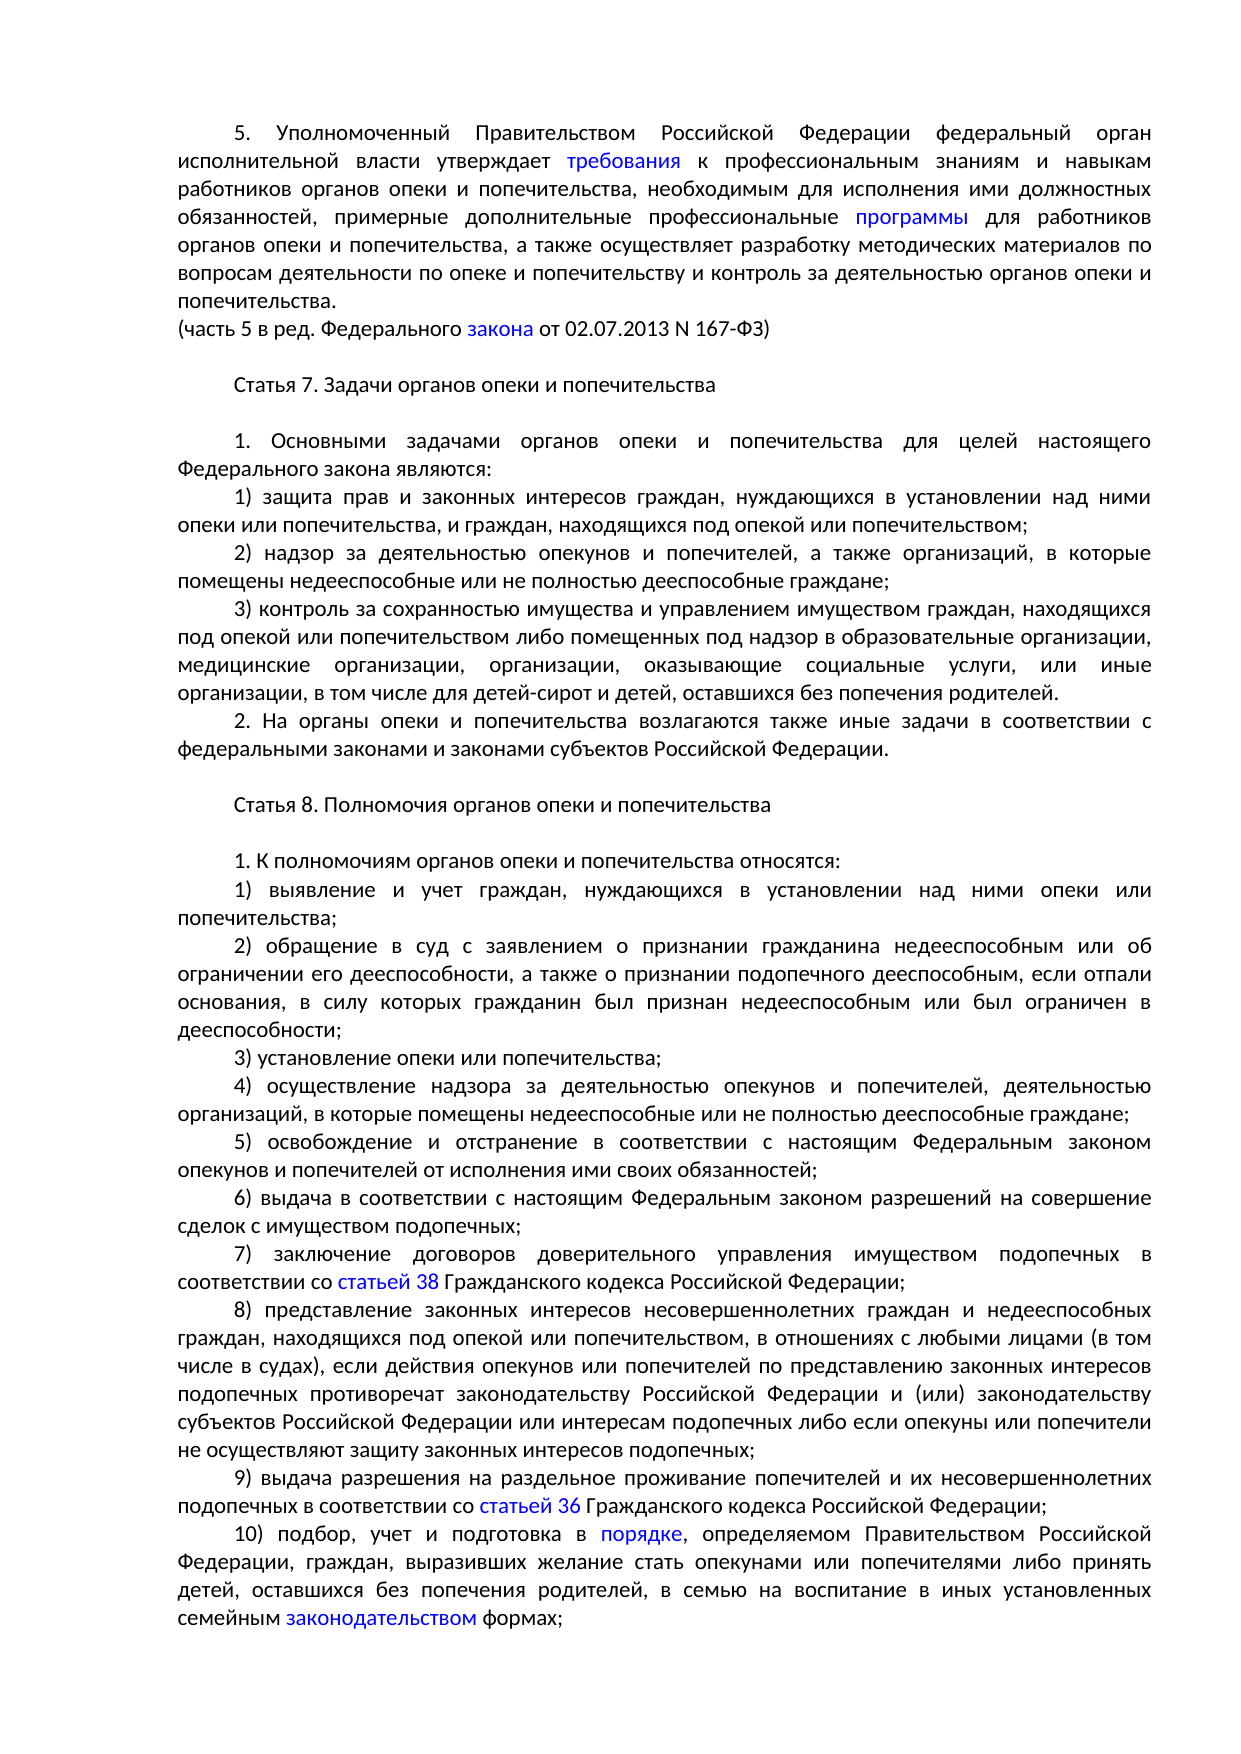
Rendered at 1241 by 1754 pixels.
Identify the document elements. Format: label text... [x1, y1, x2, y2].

text 2) обращение в суд с заявлением о признании гражданина недееспособным или об ограничении его дееспособности, а также о признании подопечного дееспособным, если отпали основания, в силу которых гражданин был признан недееспособным или был ограничен в дееспособности; [177, 931, 1152, 1043]
text 10) подбор, учет и подготовка в порядке, определяемом Правительством Российской Федерации, граждан, выразивших желание стать опекунами или попечителями либо принять детей, оставшихся без попечения родителей, в семью на воспитание в иных установленных семейным законодательством формах; [177, 1519, 1152, 1631]
text 3) контроль за сохранностью имущества и управлением имуществом граждан, находящихся под опекой или попечительством либо помещенных под надзор в образовательные организации, медицинские организации, организации, оказывающие социальные услуги, или иные организации, в том числе для детей-сирот и детей, оставшихся без попечения родителей. [177, 594, 1152, 707]
text 2) надзор за деятельностью опекунов и попечителей, а также организаций, в которые помещены недееспособные или не полностью дееспособные граждане; [177, 538, 1152, 594]
text 1) выявление и учет граждан, нуждающихся в установлении над ними опеки или попечительства; [177, 875, 1152, 931]
text 1) защита прав и законных интересов граждан, нуждающихся в установлении над ними опеки или попечительства, и граждан, находящихся под опекой или попечительством; [177, 482, 1152, 538]
text 6) выдача в соответствии с настоящим Федеральным законом разрешений на совершение сделок с имуществом подопечных; [177, 1183, 1152, 1239]
text 5) освобождение и отстранение в соответствии с настоящим Федеральным законом опекунов и попечителей от исполнения ими своих обязанностей; [177, 1127, 1152, 1183]
text 8) представление законных интересов несовершеннолетних граждан и недееспособных граждан, находящихся под опекой или попечительством, в отношениях с любыми лицами (в том числе в судах), если действия опекунов или попечителей по представлению законных интересов подопечных противоречат законодательству Российской Федерации и (или) законодательству субъектов Российской Федерации или интересам подопечных либо если опекуны или попечители не осуществляют защиту законных интересов подопечных; [177, 1295, 1152, 1463]
text 4) осуществление надзора за деятельностью опекунов и попечителей, деятельностью организаций, в которые помещены недееспособные или не полностью дееспособные граждане; [177, 1071, 1152, 1127]
text 1. Основными задачами органов опеки и попечительства для целей настоящего Федерального закона являются: [177, 426, 1152, 482]
text Статья 8. Полномочия органов опеки и попечительства [177, 791, 1152, 819]
text 9) выдача разрешения на раздельное проживание попечителей и их несовершеннолетних подопечных в соответствии со статьей 36 Гражданского кодекса Российской Федерации; [177, 1463, 1152, 1519]
text 5. Уполномоченный Правительством Российской Федерации федеральный орган исполнительной власти утверждает требования к профессиональным знаниям и навыкам работников органов опеки и попечительства, необходимым для исполнения ими должностных обязанностей, примерные дополнительные профессиональные программы для работников органов опеки и попечительства, а также осуществляет разработку методических материалов по вопросам деятельности по опеке и попечительству и контроль за деятельностью органов опеки и попечительства. [177, 118, 1152, 314]
text Статья 7. Задачи органов опеки и попечительства [177, 370, 1152, 398]
text 7) заключение договоров доверительного управления имуществом подопечных в соответствии со статьей 38 Гражданского кодекса Российской Федерации; [177, 1239, 1152, 1295]
text (часть 5 в ред. Федерального закона от 02.07.2013 N 167-ФЗ) [177, 314, 1152, 342]
text 2. На органы опеки и попечительства возлагаются также иные задачи в соответствии с федеральными законами и законами субъектов Российской Федерации. [177, 707, 1152, 763]
text 3) установление опеки или попечительства; [177, 1043, 1152, 1071]
text 1. К полномочиям органов опеки и попечительства относятся: [177, 847, 1152, 875]
